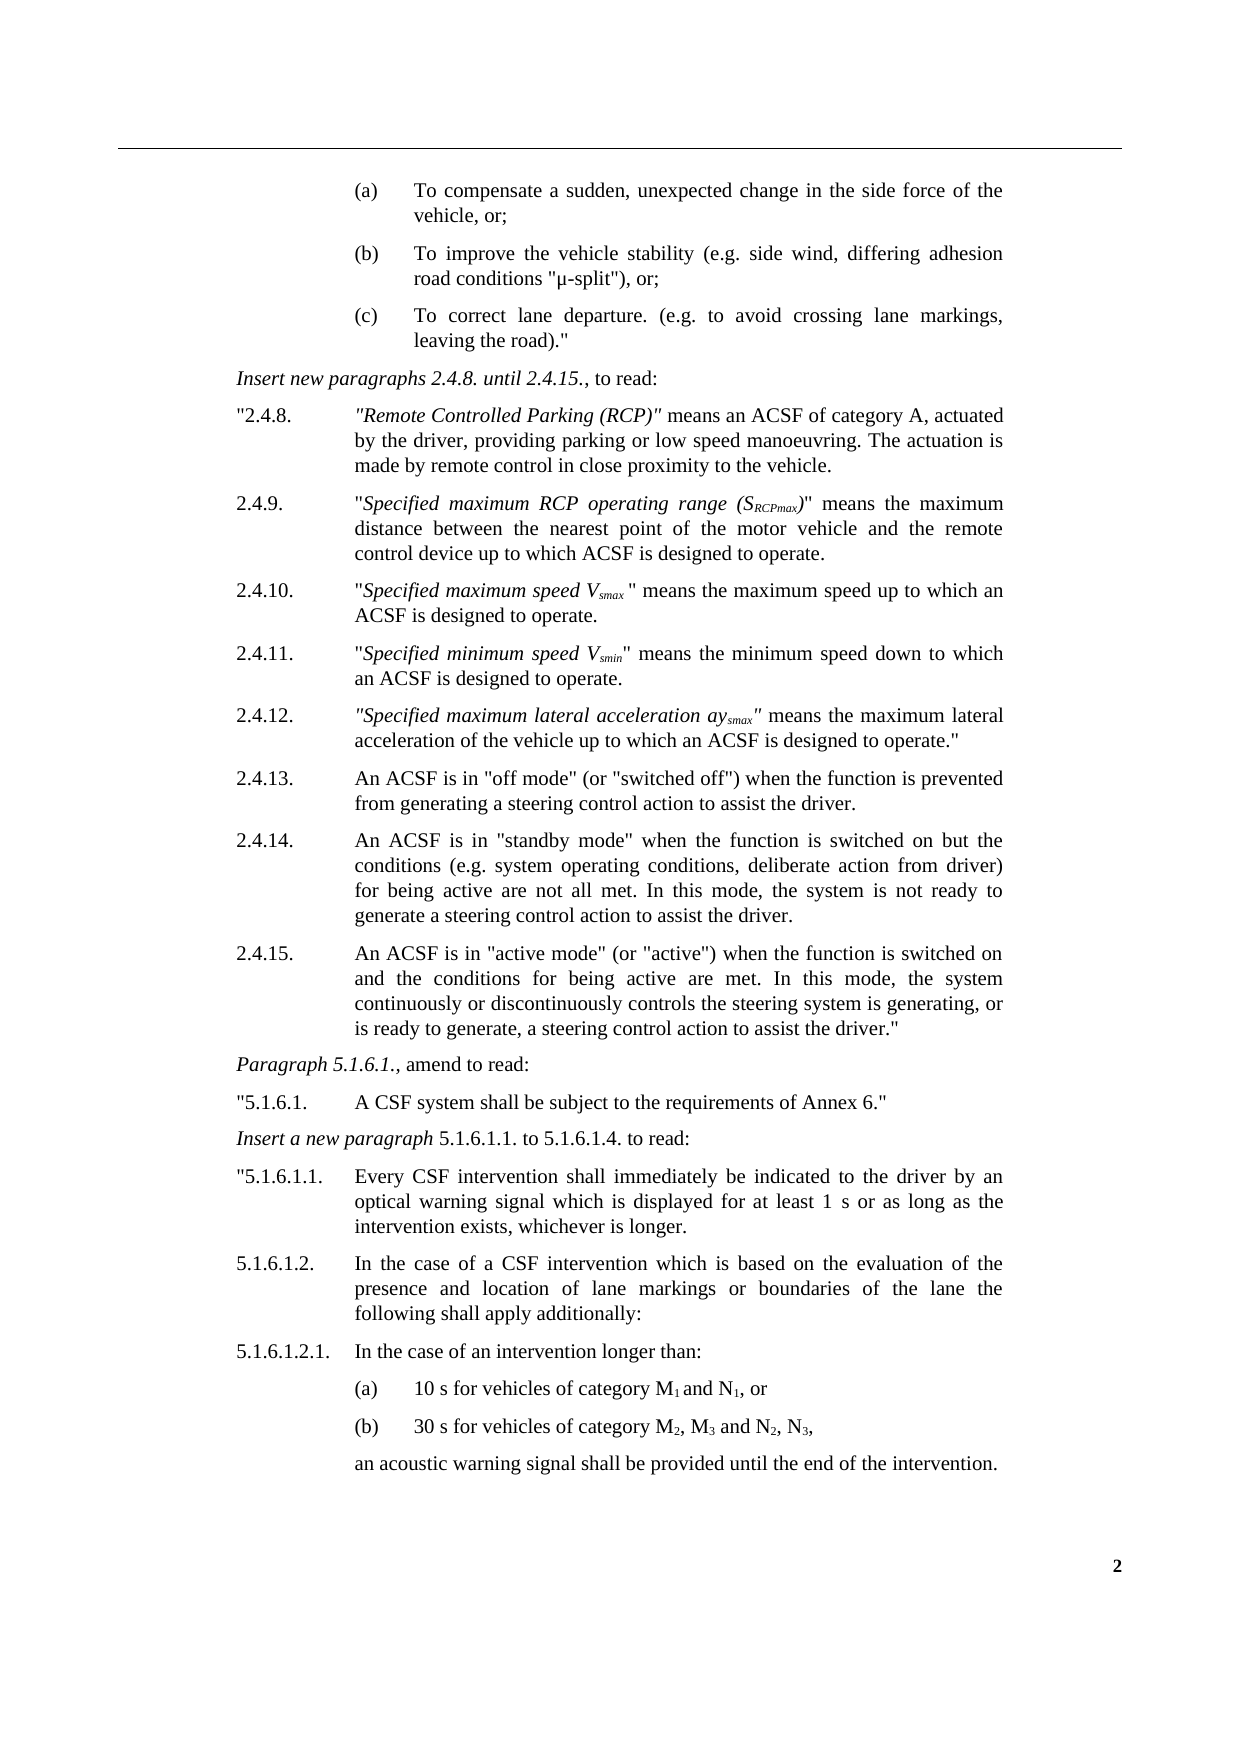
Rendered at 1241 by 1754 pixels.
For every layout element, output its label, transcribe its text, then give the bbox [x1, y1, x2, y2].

text (b) 30 s for vehicles of category M2, M3 and N2, N3, [354, 1413, 1004, 1438]
text Insert a new paragraph 5.1.6.1.1. to 5.1.6.1.4. to read: [236, 1126, 1122, 1150]
text Insert new paragraphs 2.4.8. until 2.4.15., to read: [236, 365, 1122, 390]
text 2.4.12. "Specified maximum lateral acceleration aysmax" means the maximum lateral acceleration of the vehicle up to which an ACSF is designed to operate." [236, 702, 1004, 752]
text "5.1.6.1.1. Every CSF intervention shall immediately be indicated to the driver by an optical warning signal which is displayed for at least 1 s or as long as the intervention exists, whichever is longer. [236, 1163, 1004, 1238]
text (c) To correct lane departure. (e.g. to avoid crossing lane markings, leaving the road)." [354, 302, 1004, 352]
text 2.4.13. An ACSF is in "off mode" (or "switched off") when the function is prevented from generating a steering control action to assist the driver. [236, 765, 1004, 815]
text (b) To improve the vehicle stability (e.g. side wind, differing adhesion road conditions "μ-split"), or; [354, 240, 1004, 290]
text "2.4.8. "Remote Controlled Parking (RCP)" means an ACSF of category A, actuated by the driver, providing parking or low speed manoeuvring. The actuation is made by remote control in close proximity to the vehicle. [236, 402, 1004, 477]
text "5.1.6.1. A CSF system shall be subject to the requirements of Annex 6." [236, 1089, 1004, 1114]
text (a) To compensate a sudden, unexpected change in the side force of the vehicle, or; [354, 177, 1004, 227]
text 2.4.15. An ACSF is in "active mode" (or "active") when the function is switched on and the conditions for being active are met. In this mode, the system continuously or discontinuously controls the steering system is generating, or is ready to generate, a steering control action to assist the driver." [236, 940, 1004, 1040]
text 2.4.14. An ACSF is in "standby mode" when the function is switched on but the conditions (e.g. system operating conditions, deliberate action from driver) for being active are not all met. In this mode, the system is not ready to generate a steering control action to assist the driver. [236, 827, 1004, 927]
text 2.4.11. "Specified minimum speed Vsmin" means the minimum speed down to which an ACSF is designed to operate. [236, 640, 1004, 690]
text 2.4.9. "Specified maximum RCP operating range (SRCPmax)" means the maximum distance between the nearest point of the motor vehicle and the remote control device up to which ACSF is designed to operate. [236, 490, 1004, 565]
text 5.1.6.1.2.1. In the case of an intervention longer than: [236, 1338, 1004, 1363]
text an acoustic warning signal shall be provided until the end of the intervention. [354, 1450, 1004, 1475]
text Paragraph 5.1.6.1., amend to read: [236, 1052, 1122, 1076]
text 5.1.6.1.2. In the case of a CSF intervention which is based on the evaluation of the presence and location of lane markings or boundaries of the lane the following shall apply additionally: [236, 1250, 1004, 1325]
text 2.4.10. "Specified maximum speed Vsmax " means the maximum speed up to which an ACSF is designed to operate. [236, 577, 1004, 627]
text (a) 10 s for vehicles of category M1 and N1, or [354, 1375, 1004, 1400]
